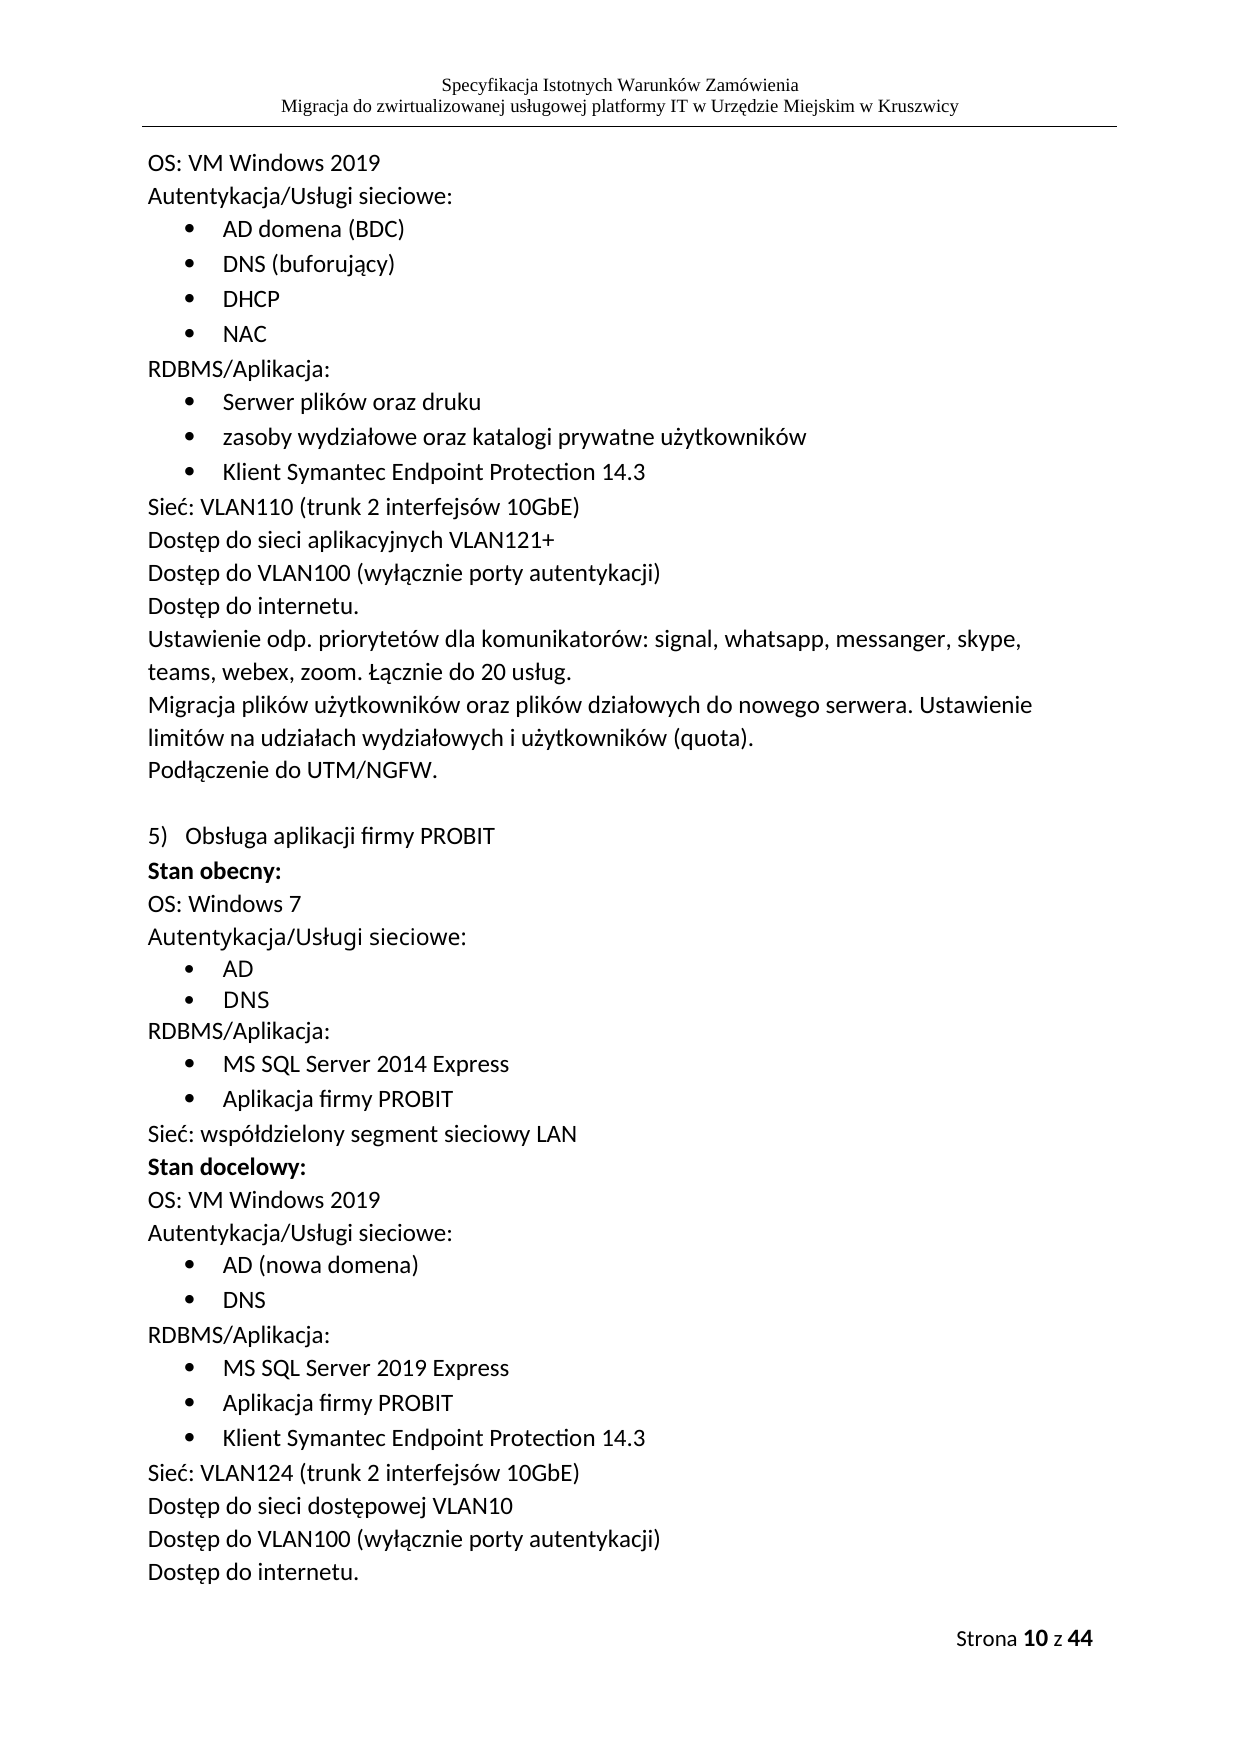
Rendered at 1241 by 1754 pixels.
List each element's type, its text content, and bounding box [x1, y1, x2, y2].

list Aplikacja firmy PROBIT [185, 1083, 1093, 1113]
text RDBMS/Aplikacja: [148, 353, 1093, 384]
list DNS (buforujący) [185, 248, 1093, 279]
list MS SQL Server 2014 Express [185, 1048, 1093, 1078]
list Aplikacja firmy PROBIT [185, 1388, 1093, 1418]
list Klient Symantec Endpoint Protection 14.3 [185, 1423, 1093, 1453]
text Dostęp do VLAN100 (wyłącznie porty autentykacji) [148, 1523, 1093, 1554]
list DNS [185, 984, 1093, 1015]
text Dostęp do internetu. [148, 590, 1093, 621]
text RDBMS/Aplikacja: [148, 1015, 1093, 1046]
text Sieć: VLAN110 (trunk 2 interfejsów 10GbE) [148, 491, 1093, 522]
list Serwer plików oraz druku [185, 386, 1093, 417]
list AD [185, 953, 1093, 984]
text Migracja plików użytkowników oraz plików działowych do nowego serwera. Ustawienie limitów na udziałach wydziałowych i użytkowników (quota). [148, 689, 1093, 752]
text Dostęp do internetu. [148, 1556, 1093, 1587]
text Stan obecny: [148, 856, 1093, 886]
text Autentykacja/Usługi sieciowe: [148, 181, 1093, 211]
text Autentykacja/Usługi sieciowe: [148, 921, 1093, 953]
list NAC [185, 318, 1093, 349]
text OS: Windows 7 [148, 888, 1093, 919]
text OS: VM Windows 2019 [148, 148, 1093, 178]
list DNS [185, 1285, 1093, 1315]
text Dostęp do VLAN100 (wyłącznie porty autentykacji) [148, 557, 1093, 588]
text Dostęp do sieci aplikacyjnych VLAN121+ [148, 524, 1093, 555]
list AD (nowa domena) [185, 1250, 1093, 1280]
list MS SQL Server 2019 Express [185, 1353, 1093, 1383]
list DHCP [185, 283, 1093, 314]
text OS: VM Windows 2019 [148, 1184, 1093, 1214]
list Klient Symantec Endpoint Protection 14.3 [185, 456, 1093, 487]
text Podłączenie do UTM/NGFW. [148, 755, 1093, 785]
text Dostęp do sieci dostępowej VLAN10 [148, 1491, 1093, 1521]
text Stan docelowy: [148, 1151, 1093, 1181]
text RDBMS/Aplikacja: [148, 1320, 1093, 1350]
text Autentykacja/Usługi sieciowe: [148, 1217, 1093, 1247]
text Sieć: współdzielony segment sieciowy LAN [148, 1118, 1093, 1148]
list zasoby wydziałowe oraz katalogi prywatne użytkowników [185, 421, 1093, 452]
list AD domena (BDC) [185, 213, 1093, 244]
list Obsługa aplikacji firmy PROBIT [148, 821, 1093, 851]
text Ustawienie odp. priorytetów dla komunikatorów: signal, whatsapp, messanger, skype, teams, webex, zoom. Łącznie do 20 usług. [148, 623, 1093, 686]
text Sieć: VLAN124 (trunk 2 interfejsów 10GbE) [148, 1458, 1093, 1488]
